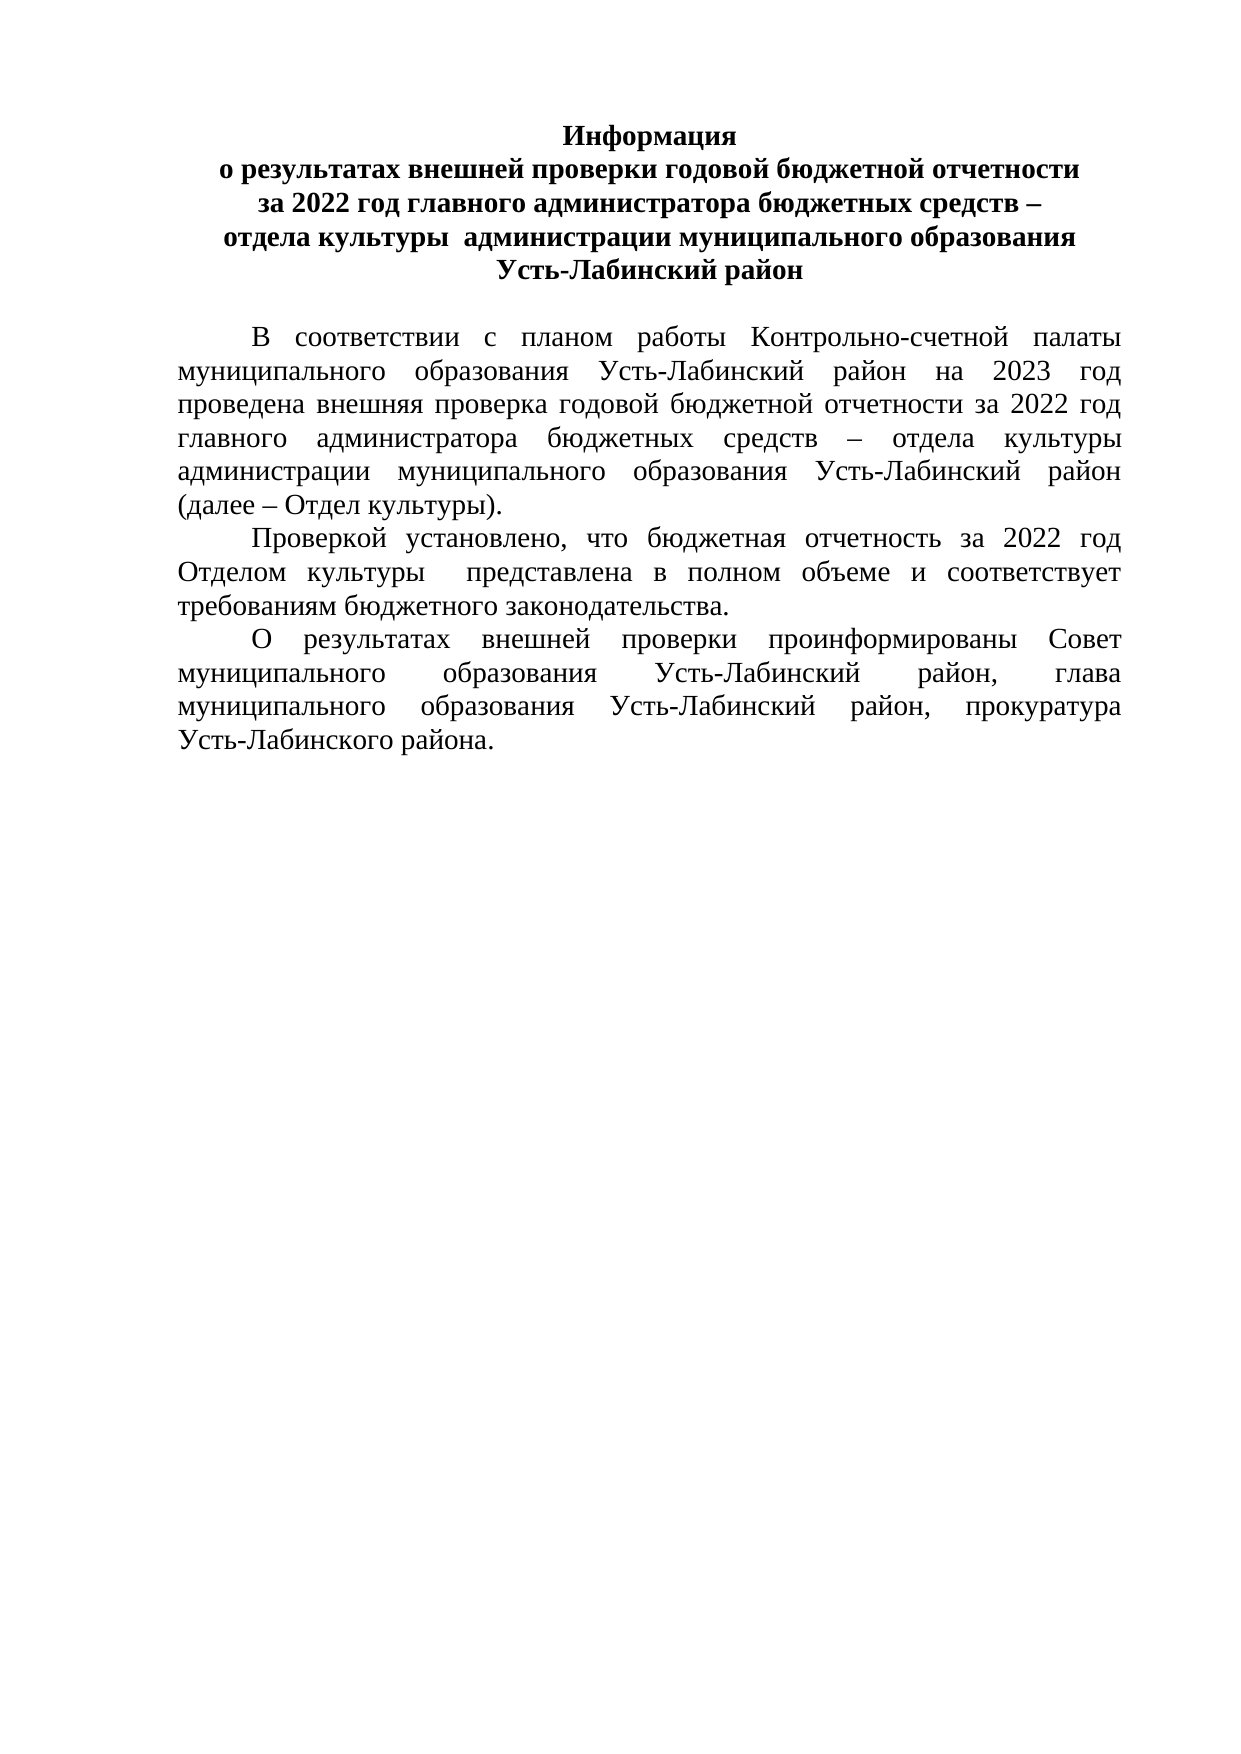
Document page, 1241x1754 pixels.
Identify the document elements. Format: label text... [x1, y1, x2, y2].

text Проверкой установлено, что бюджетная отчетность за 2022 год Отделом культуры представлена в полном объеме и соответствует требованиям бюджетного законодательства. [177, 521, 1122, 621]
text Информация [177, 118, 1122, 152]
text О результатах внешней проверки проинформированы Совет муниципального образования Усть-Лабинский район, глава муниципального образования Усть-Лабинский район, прокуратура Усть-Лабинского района. [177, 621, 1122, 755]
text В соответствии с планом работы Контрольно-счетной палаты муниципального образования Усть-Лабинский район на 2023 год проведена внешняя проверка годовой бюджетной отчетности за 2022 год главного администратора бюджетных средств – отдела культуры администрации муниципального образования Усть-Лабинский район (далее – Отдел культуры). [177, 319, 1122, 521]
text о результатах внешней проверки годовой бюджетной отчетности за 2022 год главного администратора бюджетных средств – отдела культуры администрации муниципального образования Усть-Лабинский район [177, 152, 1122, 286]
